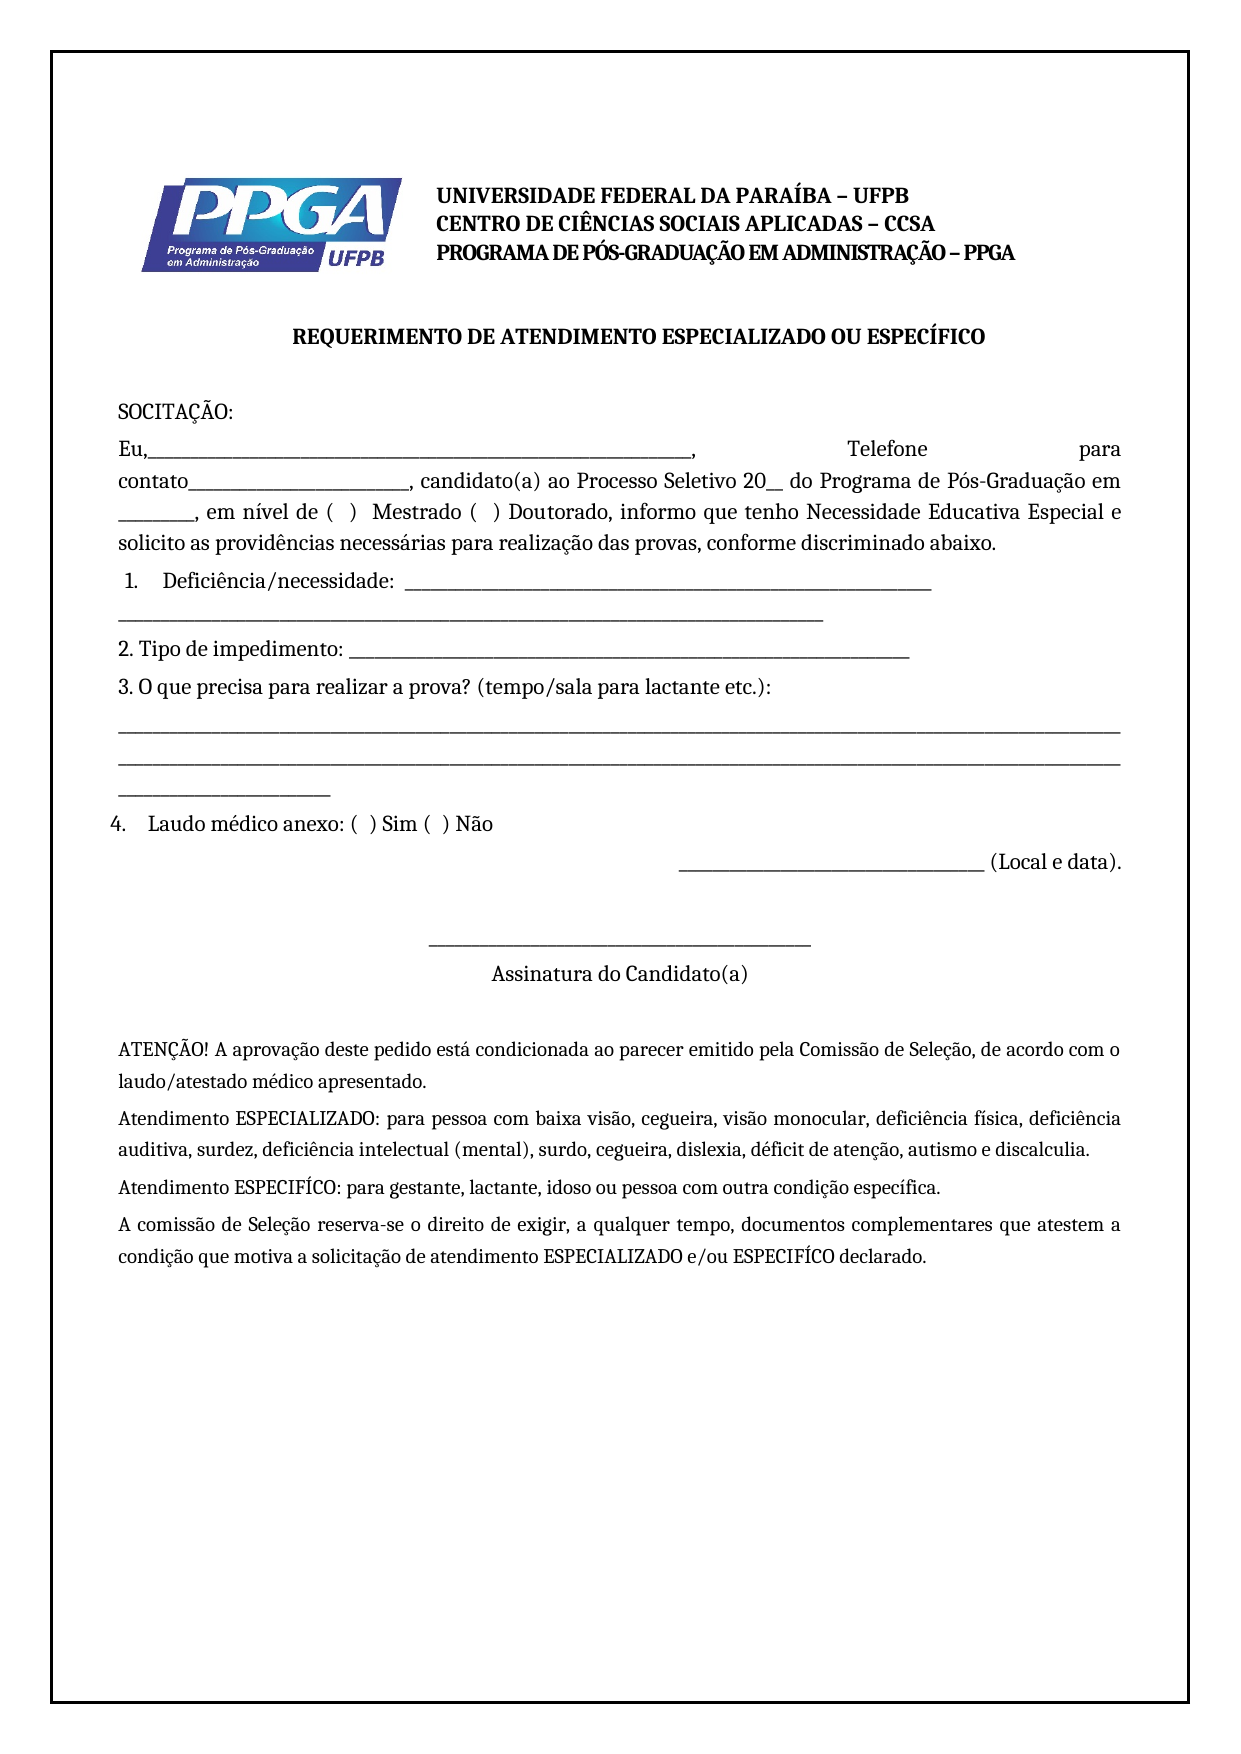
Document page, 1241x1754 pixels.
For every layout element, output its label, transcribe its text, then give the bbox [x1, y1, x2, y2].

text Assinatura do Candidato(a) [118, 957, 1122, 988]
list Deficiência/necessidade: ______________________________________________________________ [125, 563, 1122, 594]
list ___________________________________________________________________________________ [118, 594, 1122, 626]
table_header [118, 164, 425, 288]
list Laudo médico anexo: ( ) Sim ( ) Não [110, 807, 1122, 838]
text ATENÇÃO! A aprovação deste pedido está condicionada ao parecer emitido pela Comissão de Seleção, de acordo com o laudo/atestado médico apresentado. [118, 1032, 1122, 1094]
picture [129, 164, 414, 286]
text ____________________________________ (Local e data). [118, 844, 1122, 876]
text Atendimento ESPECIFÍCO: para gestante, lactante, idoso ou pessoa com outra condição específica. [118, 1169, 1122, 1201]
text SOCITAÇÃO: [118, 394, 1122, 426]
text 3. O que precisa para realizar a prova? (tempo/sala para lactante etc.): [118, 669, 1122, 701]
text 2. Tipo de impedimento: __________________________________________________________________ [118, 632, 1122, 663]
table_header UNIVERSIDADE FEDERAL DA PARAÍBA – UFPB CENTRO DE CIÊNCIAS SOCIAIS APLICADAS – CCSA PROGRAMA DE PÓS-GRADUAÇÃO EM ADMINISTRAÇÃO – PPGA [425, 164, 1122, 288]
text _____________________________________________ [118, 919, 1122, 951]
text A comissão de Seleção reserva-se o direito de exigir, a qualquer tempo, documentos complementares que atestem a condição que motiva a solicitação de atendimento ESPECIALIZADO e/ou ESPECIFÍCO declarado. [118, 1207, 1122, 1269]
text Atendimento ESPECIALIZADO: para pessoa com baixa visão, cegueira, visão monocular, deficiência física, deficiência auditiva, surdez, deficiência intelectual (mental), surdo, cegueira, dislexia, déficit de atenção, autismo e discalculia. [118, 1101, 1122, 1163]
text Eu,________________________________________________________________, Telefone para contato__________________________, candidato(a) ao Processo Seletivo 20__ do Programa de Pós-Graduação em _________, em nível de ( ) Mestrado ( ) Doutorado, informo que tenho Necessidade Educativa Especial e solicito as providências necessárias para realização das provas, conforme discriminado abaixo. [118, 432, 1122, 557]
text REQUERIMENTO DE ATENDIMENTO ESPECIALIZADO OU ESPECÍFICO [156, 319, 1122, 351]
text _____________________________________________________________________________________________________________________________________________________________________________________________________________________________________________________________________ [118, 707, 1122, 801]
